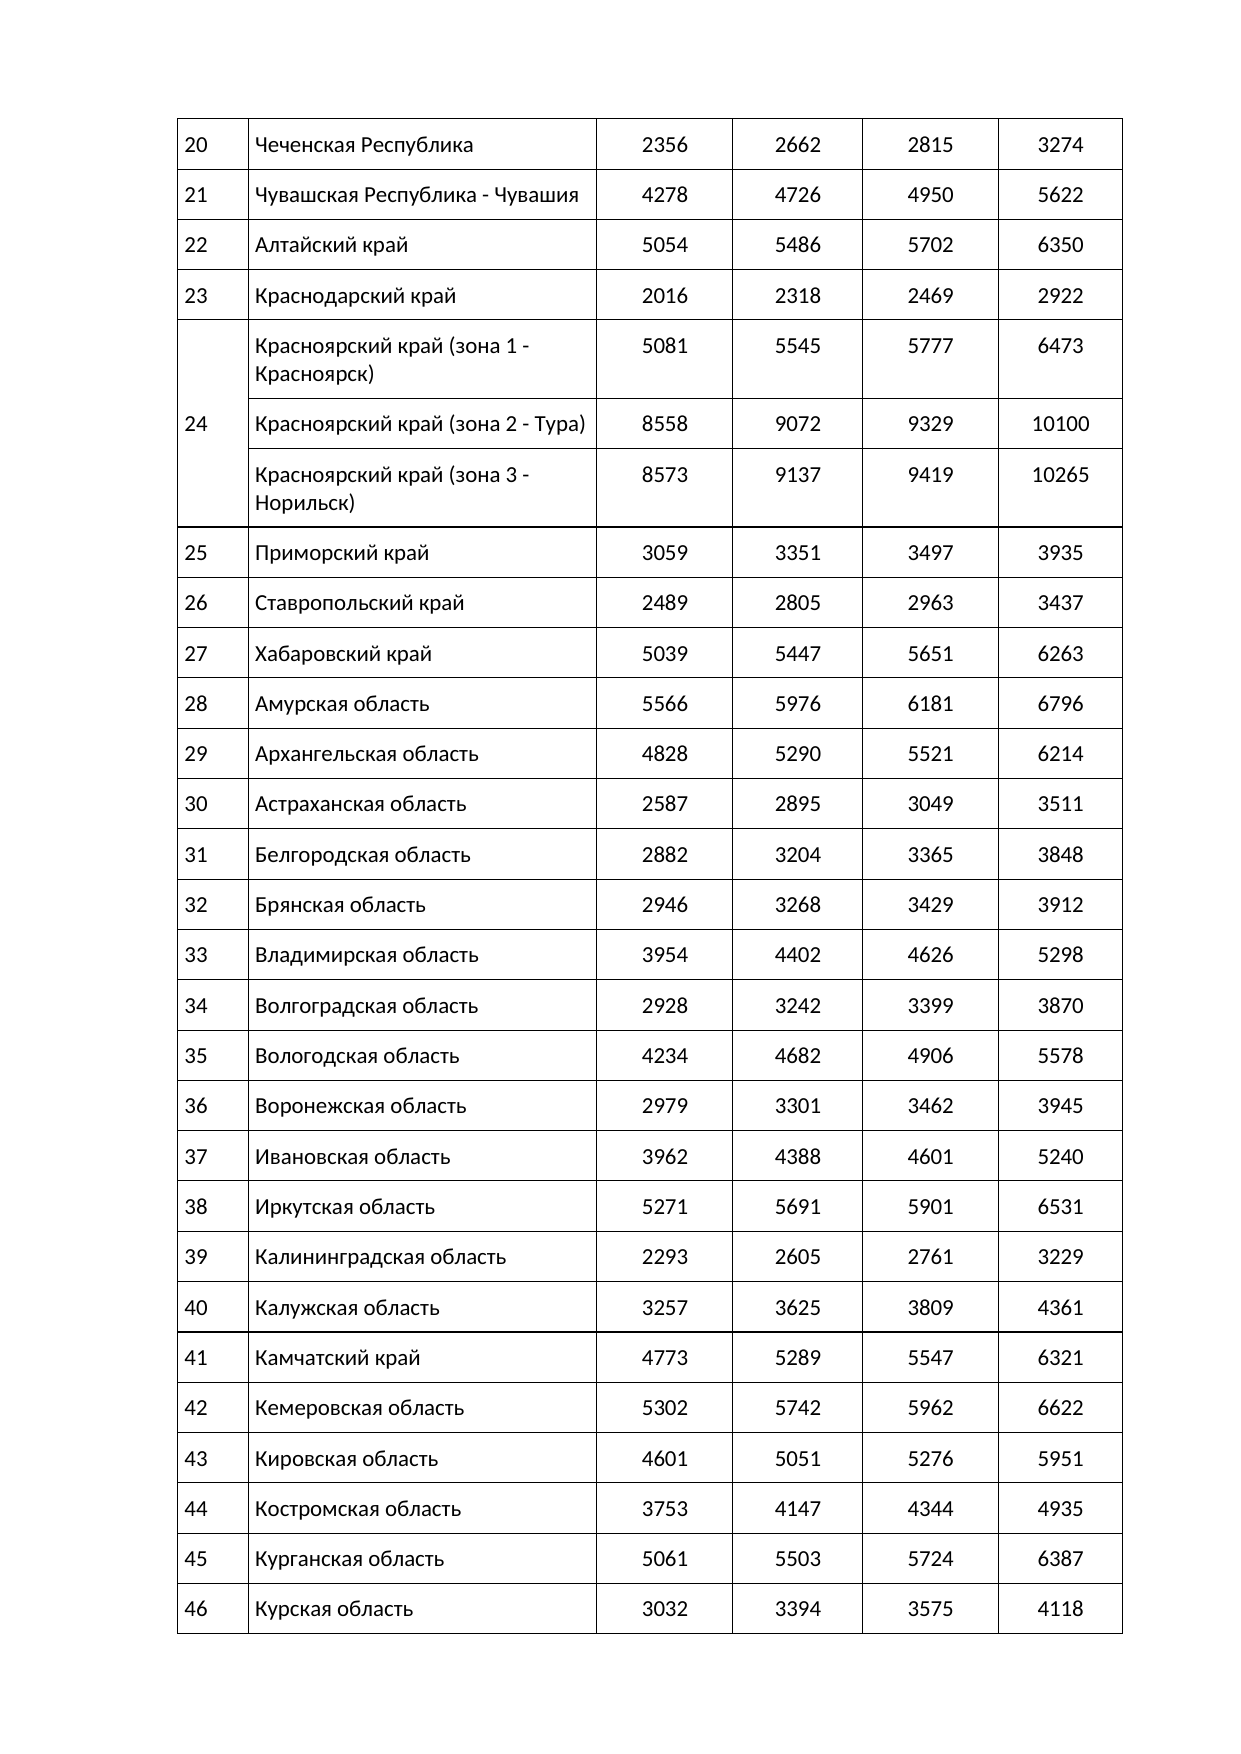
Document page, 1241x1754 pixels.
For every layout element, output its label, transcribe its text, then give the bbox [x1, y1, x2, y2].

table_cell 6350 [999, 220, 1122, 269]
table_cell 3511 [999, 779, 1122, 828]
table_cell 3848 [999, 829, 1122, 878]
table_cell 35 [178, 1031, 248, 1080]
table_cell 5298 [999, 930, 1122, 979]
table_cell 5545 [733, 320, 862, 398]
table_cell 5962 [863, 1383, 998, 1432]
table_cell 4344 [863, 1483, 998, 1533]
table_cell 3575 [863, 1584, 998, 1633]
table_cell Хабаровский край [249, 628, 596, 677]
table_cell 5290 [733, 729, 862, 778]
table_cell Архангельская область [249, 729, 596, 778]
table_cell 3257 [597, 1282, 732, 1331]
table_cell Камчатский край [249, 1333, 596, 1382]
table_cell 4773 [597, 1333, 732, 1382]
table_cell 3268 [733, 880, 862, 929]
table_cell 4906 [863, 1031, 998, 1080]
table_cell 5051 [733, 1433, 862, 1482]
table_cell 2815 [863, 119, 998, 168]
table_cell 5622 [999, 170, 1122, 219]
table_cell Кировская область [249, 1433, 596, 1482]
table_cell 5289 [733, 1333, 862, 1382]
table_cell Воронежская область [249, 1081, 596, 1130]
table_cell 6321 [999, 1333, 1122, 1382]
table_cell 4147 [733, 1483, 862, 1533]
table_cell 24 [178, 320, 248, 526]
table_cell 34 [178, 980, 248, 1029]
table_cell 3032 [597, 1584, 732, 1633]
table_cell 4361 [999, 1282, 1122, 1331]
table_cell 4601 [597, 1433, 732, 1482]
table_cell Калужская область [249, 1282, 596, 1331]
table_cell Краснодарский край [249, 270, 596, 319]
table_cell 2895 [733, 779, 862, 828]
table_cell 28 [178, 678, 248, 728]
table_cell 2946 [597, 880, 732, 929]
table_cell 5276 [863, 1433, 998, 1482]
table_cell 40 [178, 1282, 248, 1331]
table_cell 4601 [863, 1131, 998, 1180]
table_cell 3497 [863, 528, 998, 577]
table_cell Красноярский край (зона 3 - Норильск) [249, 449, 596, 526]
table_cell 6473 [999, 320, 1122, 398]
table_cell 6214 [999, 729, 1122, 778]
table_cell 43 [178, 1433, 248, 1482]
table_cell Калининградская область [249, 1232, 596, 1281]
table_cell 6796 [999, 678, 1122, 728]
table_cell 5039 [597, 628, 732, 677]
table_cell 5724 [863, 1534, 998, 1583]
table_cell 5951 [999, 1433, 1122, 1482]
table_cell 4935 [999, 1483, 1122, 1533]
table_cell 4234 [597, 1031, 732, 1080]
table_cell 30 [178, 779, 248, 828]
table_cell 8573 [597, 449, 732, 526]
table_cell 5566 [597, 678, 732, 728]
table_cell 3204 [733, 829, 862, 878]
table_cell 8558 [597, 399, 732, 448]
table_cell 3809 [863, 1282, 998, 1331]
table_cell Волгоградская область [249, 980, 596, 1029]
table_cell 20 [178, 119, 248, 168]
table_cell 2587 [597, 779, 732, 828]
table_cell 25 [178, 528, 248, 577]
table_cell 3962 [597, 1131, 732, 1180]
table_cell 44 [178, 1483, 248, 1533]
table_cell 5777 [863, 320, 998, 398]
table_cell 3365 [863, 829, 998, 878]
table_cell Алтайский край [249, 220, 596, 269]
table_cell 3625 [733, 1282, 862, 1331]
table_cell Белгородская область [249, 829, 596, 878]
table_cell 10100 [999, 399, 1122, 448]
table_cell Вологодская область [249, 1031, 596, 1080]
table_cell 2016 [597, 270, 732, 319]
table_cell 38 [178, 1181, 248, 1231]
table_cell Костромская область [249, 1483, 596, 1533]
table_cell Ивановская область [249, 1131, 596, 1180]
table_cell 9072 [733, 399, 862, 448]
table_cell 45 [178, 1534, 248, 1583]
table_cell 2356 [597, 119, 732, 168]
table_cell Амурская область [249, 678, 596, 728]
table_cell 4402 [733, 930, 862, 979]
table_cell 6181 [863, 678, 998, 728]
table_cell 4278 [597, 170, 732, 219]
table_cell 3437 [999, 578, 1122, 627]
table_cell 5691 [733, 1181, 862, 1231]
table_cell 2805 [733, 578, 862, 627]
table_cell 4726 [733, 170, 862, 219]
table_cell 9419 [863, 449, 998, 526]
table_cell 2963 [863, 578, 998, 627]
table_cell 3049 [863, 779, 998, 828]
table_cell 2761 [863, 1232, 998, 1281]
table_cell 3301 [733, 1081, 862, 1130]
table_cell Ставропольский край [249, 578, 596, 627]
table_cell 2979 [597, 1081, 732, 1130]
table_cell 5240 [999, 1131, 1122, 1180]
table_cell Красноярский край (зона 1 - Красноярск) [249, 320, 596, 398]
table_cell Курганская область [249, 1534, 596, 1583]
table_cell 3753 [597, 1483, 732, 1533]
table_cell 5486 [733, 220, 862, 269]
table_cell 5742 [733, 1383, 862, 1432]
table_cell 10265 [999, 449, 1122, 526]
table_cell Брянская область [249, 880, 596, 929]
table_cell 9329 [863, 399, 998, 448]
table_cell 3935 [999, 528, 1122, 577]
table_cell 3399 [863, 980, 998, 1029]
table_cell 22 [178, 220, 248, 269]
table_cell Кемеровская область [249, 1383, 596, 1432]
table_cell 46 [178, 1584, 248, 1633]
table_cell 36 [178, 1081, 248, 1130]
table_cell 2882 [597, 829, 732, 878]
table_cell 3351 [733, 528, 862, 577]
table_cell 6622 [999, 1383, 1122, 1432]
table_cell 5302 [597, 1383, 732, 1432]
table_cell 26 [178, 578, 248, 627]
table_cell 2489 [597, 578, 732, 627]
table_cell 4118 [999, 1584, 1122, 1633]
table_cell 31 [178, 829, 248, 878]
table_cell 3945 [999, 1081, 1122, 1130]
table_cell 3242 [733, 980, 862, 1029]
table_cell 5901 [863, 1181, 998, 1231]
table_cell Астраханская область [249, 779, 596, 828]
table_cell 3394 [733, 1584, 862, 1633]
table_cell 3870 [999, 980, 1122, 1029]
table_cell 2662 [733, 119, 862, 168]
table_cell Красноярский край (зона 2 - Тура) [249, 399, 596, 448]
table_cell 4828 [597, 729, 732, 778]
table_cell 23 [178, 270, 248, 319]
table_cell 37 [178, 1131, 248, 1180]
table_cell 27 [178, 628, 248, 677]
table_cell 39 [178, 1232, 248, 1281]
table_cell 4950 [863, 170, 998, 219]
table_cell 33 [178, 930, 248, 979]
table_cell 5271 [597, 1181, 732, 1231]
table_cell 3954 [597, 930, 732, 979]
table_cell 42 [178, 1383, 248, 1432]
table_cell 9137 [733, 449, 862, 526]
table_cell 2922 [999, 270, 1122, 319]
table_cell 5547 [863, 1333, 998, 1382]
table_cell 2469 [863, 270, 998, 319]
table_cell Курская область [249, 1584, 596, 1633]
table_cell 5054 [597, 220, 732, 269]
table_cell 3429 [863, 880, 998, 929]
table_cell 4388 [733, 1131, 862, 1180]
table_cell Чувашская Республика - Чувашия [249, 170, 596, 219]
table_cell 2318 [733, 270, 862, 319]
table_cell 2605 [733, 1232, 862, 1281]
table_cell 6387 [999, 1534, 1122, 1583]
table_cell 5447 [733, 628, 862, 677]
table_cell 3462 [863, 1081, 998, 1130]
table_cell 5702 [863, 220, 998, 269]
table_cell 5578 [999, 1031, 1122, 1080]
table_cell Чеченская Республика [249, 119, 596, 168]
table_cell 3274 [999, 119, 1122, 168]
table_cell 21 [178, 170, 248, 219]
table_cell 2928 [597, 980, 732, 1029]
table_cell Приморский край [249, 528, 596, 577]
table_cell Иркутская область [249, 1181, 596, 1231]
table_cell 4626 [863, 930, 998, 979]
table_cell 5061 [597, 1534, 732, 1583]
table_cell Владимирская область [249, 930, 596, 979]
table_cell 5651 [863, 628, 998, 677]
table_cell 2293 [597, 1232, 732, 1281]
table_cell 5521 [863, 729, 998, 778]
table_cell 3912 [999, 880, 1122, 929]
table_cell 29 [178, 729, 248, 778]
table_cell 41 [178, 1333, 248, 1382]
table_cell 5976 [733, 678, 862, 728]
table_cell 6263 [999, 628, 1122, 677]
table_cell 6531 [999, 1181, 1122, 1231]
table_cell 5503 [733, 1534, 862, 1583]
table_cell 32 [178, 880, 248, 929]
table_cell 3229 [999, 1232, 1122, 1281]
table_cell 4682 [733, 1031, 862, 1080]
table_cell 3059 [597, 528, 732, 577]
table_cell 5081 [597, 320, 732, 398]
